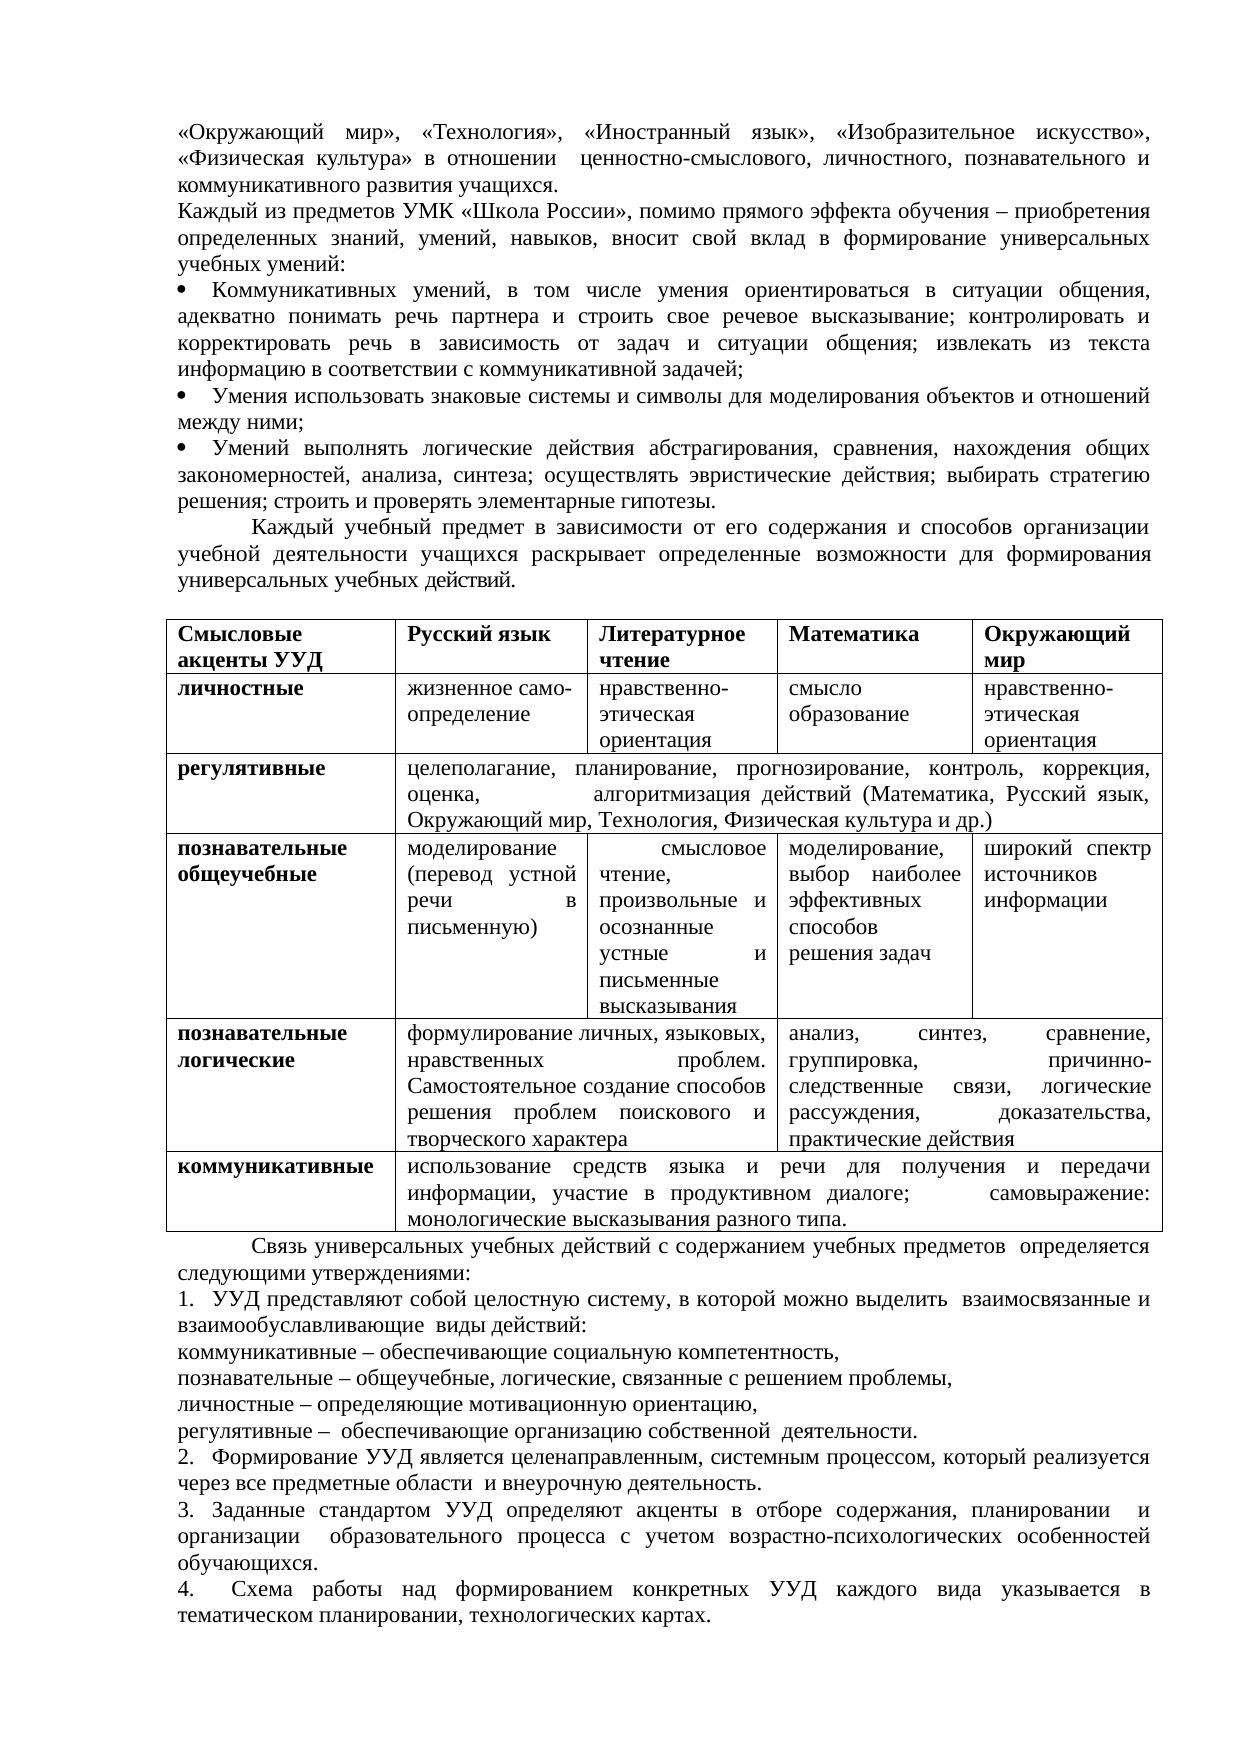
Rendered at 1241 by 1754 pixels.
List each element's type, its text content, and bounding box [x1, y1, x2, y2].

table_header Смысловые акценты УУД [167, 620, 395, 673]
text Каждый из предметов УМК «Школа России», помимо прямого эффекта обучения – приобретения определенных знаний, умений, навыков, вносит свой вклад в формирование универсальных учебных умений: [177, 197, 1152, 276]
table_cell нравственно-этическая ориентация [588, 674, 777, 753]
table_cell познавательные общеучебные [167, 834, 395, 1018]
list Схема работы над формированием конкретных УУД каждого вида указывается в тематическом планировании, технологических картах. [177, 1575, 1152, 1628]
table_header Окружающий мир [973, 620, 1162, 673]
table_cell моделирование, выбор наиболее эффективных способов решения задач [778, 834, 972, 1018]
table_cell нравственно-этическая ориентация [973, 674, 1162, 753]
table_cell использование средств языка и речи для получения и передачи информации, участие в продуктивном диалоге; самовыражение: монологические высказывания разного типа. [396, 1152, 1162, 1231]
table_cell жизненное само- определение [396, 674, 587, 753]
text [177, 118, 1152, 197]
text личностные – определяющие мотивационную ориентацию, [177, 1390, 1152, 1417]
text познавательные – общеучебные, логические, связанные с решением проблемы, [177, 1364, 1152, 1390]
table_header Русский язык [396, 620, 587, 673]
table_header Литературное чтение [588, 620, 777, 673]
text Связь универсальных учебных действий с содержанием учебных предметов определяется следующими утверждениями: [177, 1232, 1152, 1285]
table_header Математика [778, 620, 972, 673]
table_cell формулирование личных, языковых, нравственных проблем. Самостоятельное создание способов решения проблем поискового и творческого характера [396, 1019, 777, 1151]
text Каждый учебный предмет в зависимости от его содержания и способов организации учебной деятельности учащихся раскрывает определенные возможности для формирования универсальных учебных действий. [177, 513, 1152, 592]
text коммуникативные – обеспечивающие социальную компетентность, [177, 1338, 1152, 1364]
table_cell смысловое чтение, произвольные и осознанные устные и письменные высказывания [588, 834, 777, 1018]
list Умения использовать знаковые системы и символы для моделирования объектов и отношений между ними; [177, 382, 1152, 434]
table_cell личностные [167, 674, 395, 753]
table_cell коммуникативные [167, 1152, 395, 1231]
table_cell анализ, синтез, сравнение, группировка, причинно-следственные связи, логические рассуждения, доказательства, практические действия [778, 1019, 1162, 1151]
table_cell целеполагание, планирование, прогнозирование, контроль, коррекция, оценка, алгоритмизация действий (Математика, Русский язык, Окружающий мир, Технология, Физическая культура и др.) [396, 754, 1162, 833]
table_cell познавательные логические [167, 1019, 395, 1151]
list Умений выполнять логические действия абстрагирования, сравнения, нахождения общих закономерностей, анализа, синтеза; осуществлять эвристические действия; выбирать стратегию решения; строить и проверять элементарные гипотезы. [177, 434, 1152, 513]
list Заданные стандартом УУД определяют акценты в отборе содержания, планировании и организации образовательного процесса с учетом возрастно-психологических особенностей обучающихся. [177, 1496, 1152, 1575]
list Коммуникативных умений, в том числе умения ориентироваться в ситуации общения, адекватно понимать речь партнера и строить свое речевое высказывание; контролировать и корректировать речь в зависимость от задач и ситуации общения; извлекать из текста информацию в соответствии с коммуникативной задачей; [177, 276, 1152, 382]
table_cell моделирование (перевод устной речи в письменную) [396, 834, 587, 1018]
list Формирование УУД является целенаправленным, системным процессом, который реализуется через все предметные области и внеурочную деятельность. [177, 1443, 1152, 1496]
table_cell широкий спектр источников информации [973, 834, 1162, 1018]
list УУД представляют собой целостную систему, в которой можно выделить взаимосвязанные и взаимообуславливающие виды действий: [177, 1285, 1152, 1338]
table_cell смысло образование [778, 674, 972, 753]
table_cell регулятивные [167, 754, 395, 833]
text регулятивные – обеспечивающие организацию собственной деятельности. [177, 1417, 1152, 1443]
